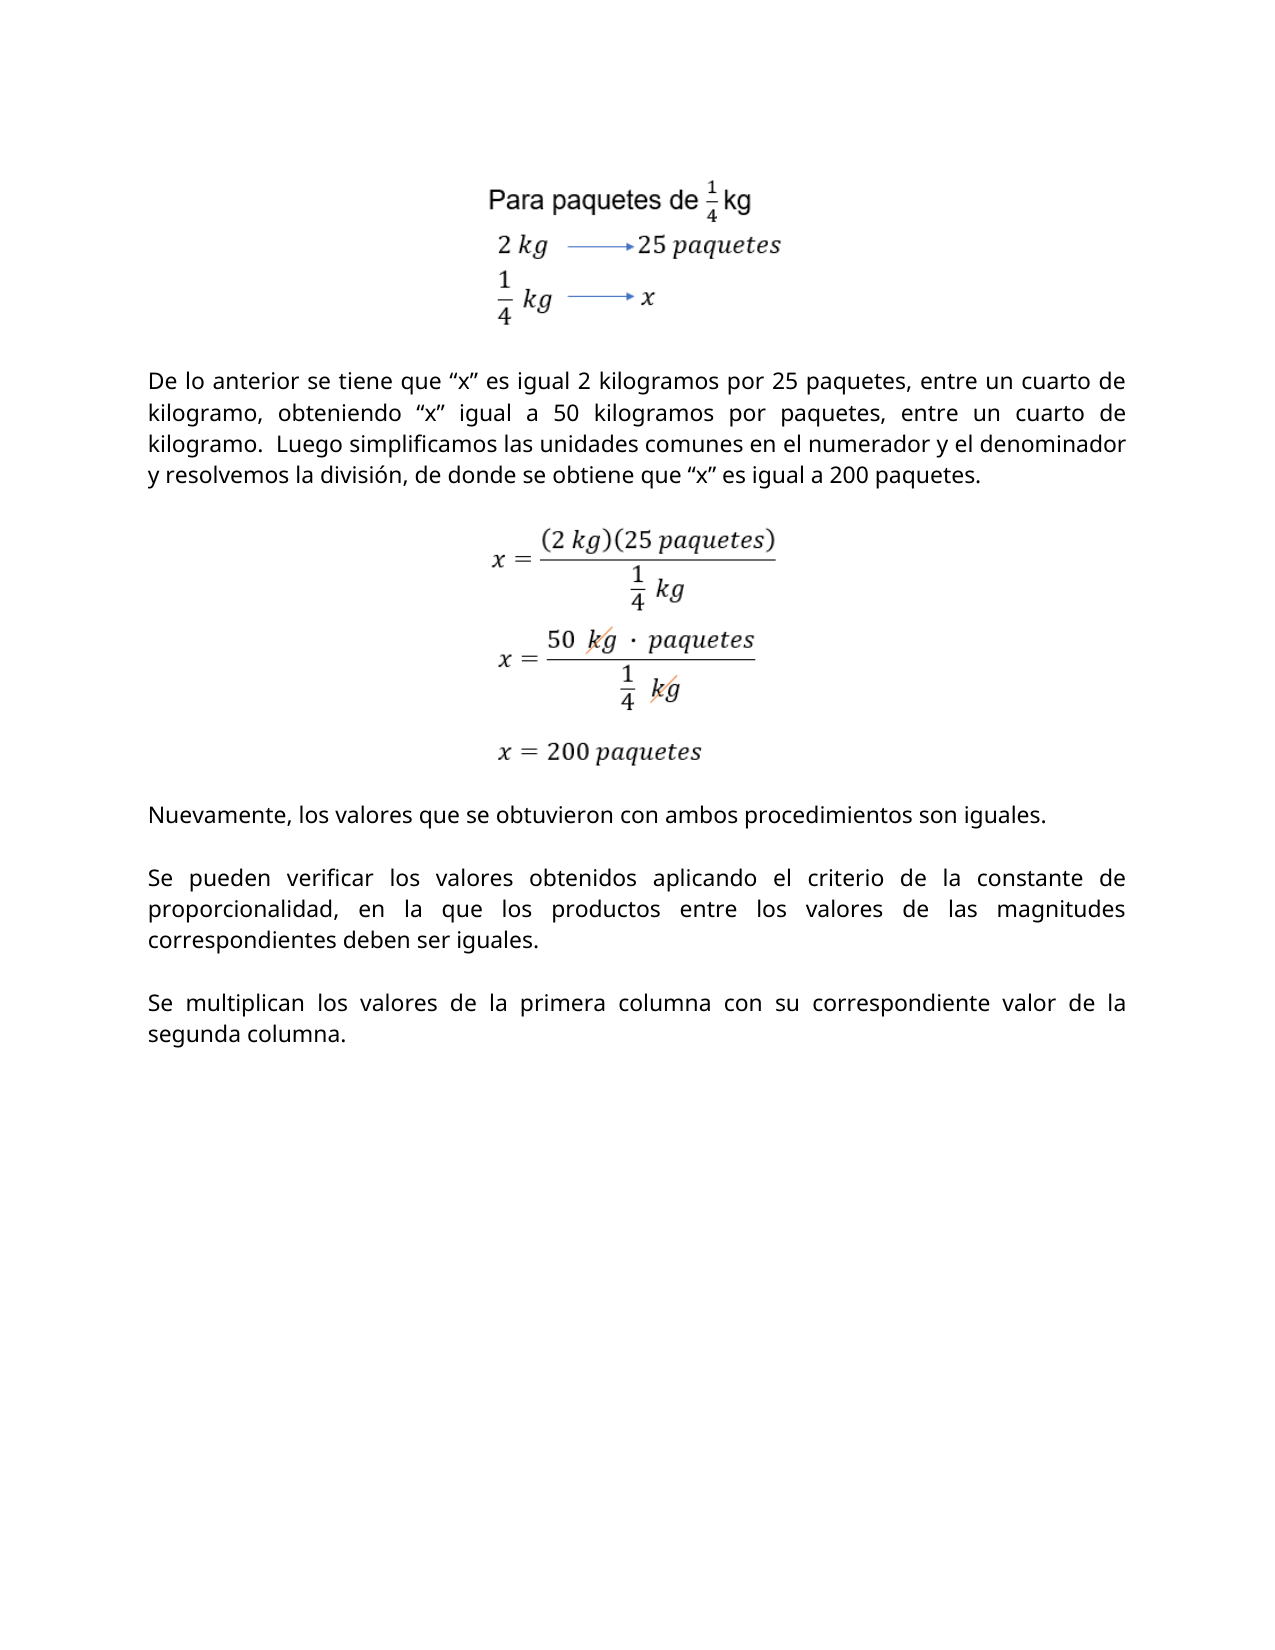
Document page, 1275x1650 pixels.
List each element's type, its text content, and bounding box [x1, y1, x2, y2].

text Se pueden verificar los valores obtenidos aplicando el criterio de la constante de proporcionalidad, en la que los productos entre los valores de las magnitudes correspondientes deben ser iguales. [148, 862, 1127, 956]
text Se multiplican los valores de la primera columna con su correspondiente valor de la segunda columna. [148, 987, 1127, 1049]
text Nuevamente, los valores que se obtuvieron con ambos procedimientos son iguales. [148, 799, 1127, 831]
text De lo anterior se tiene que “x” es igual 2 kilogramos por 25 paquetes, entre un cuarto de kilogramo, obteniendo “x” igual a 50 kilogramos por paquetes, entre un cuarto de kilogramo. Luego simplificamos las unidades comunes en el numerador y el denominador y resolvemos la división, de donde se obtiene que “x” es igual a 200 paquetes. [148, 365, 1127, 490]
picture [481, 521, 795, 769]
picture [477, 177, 798, 334]
